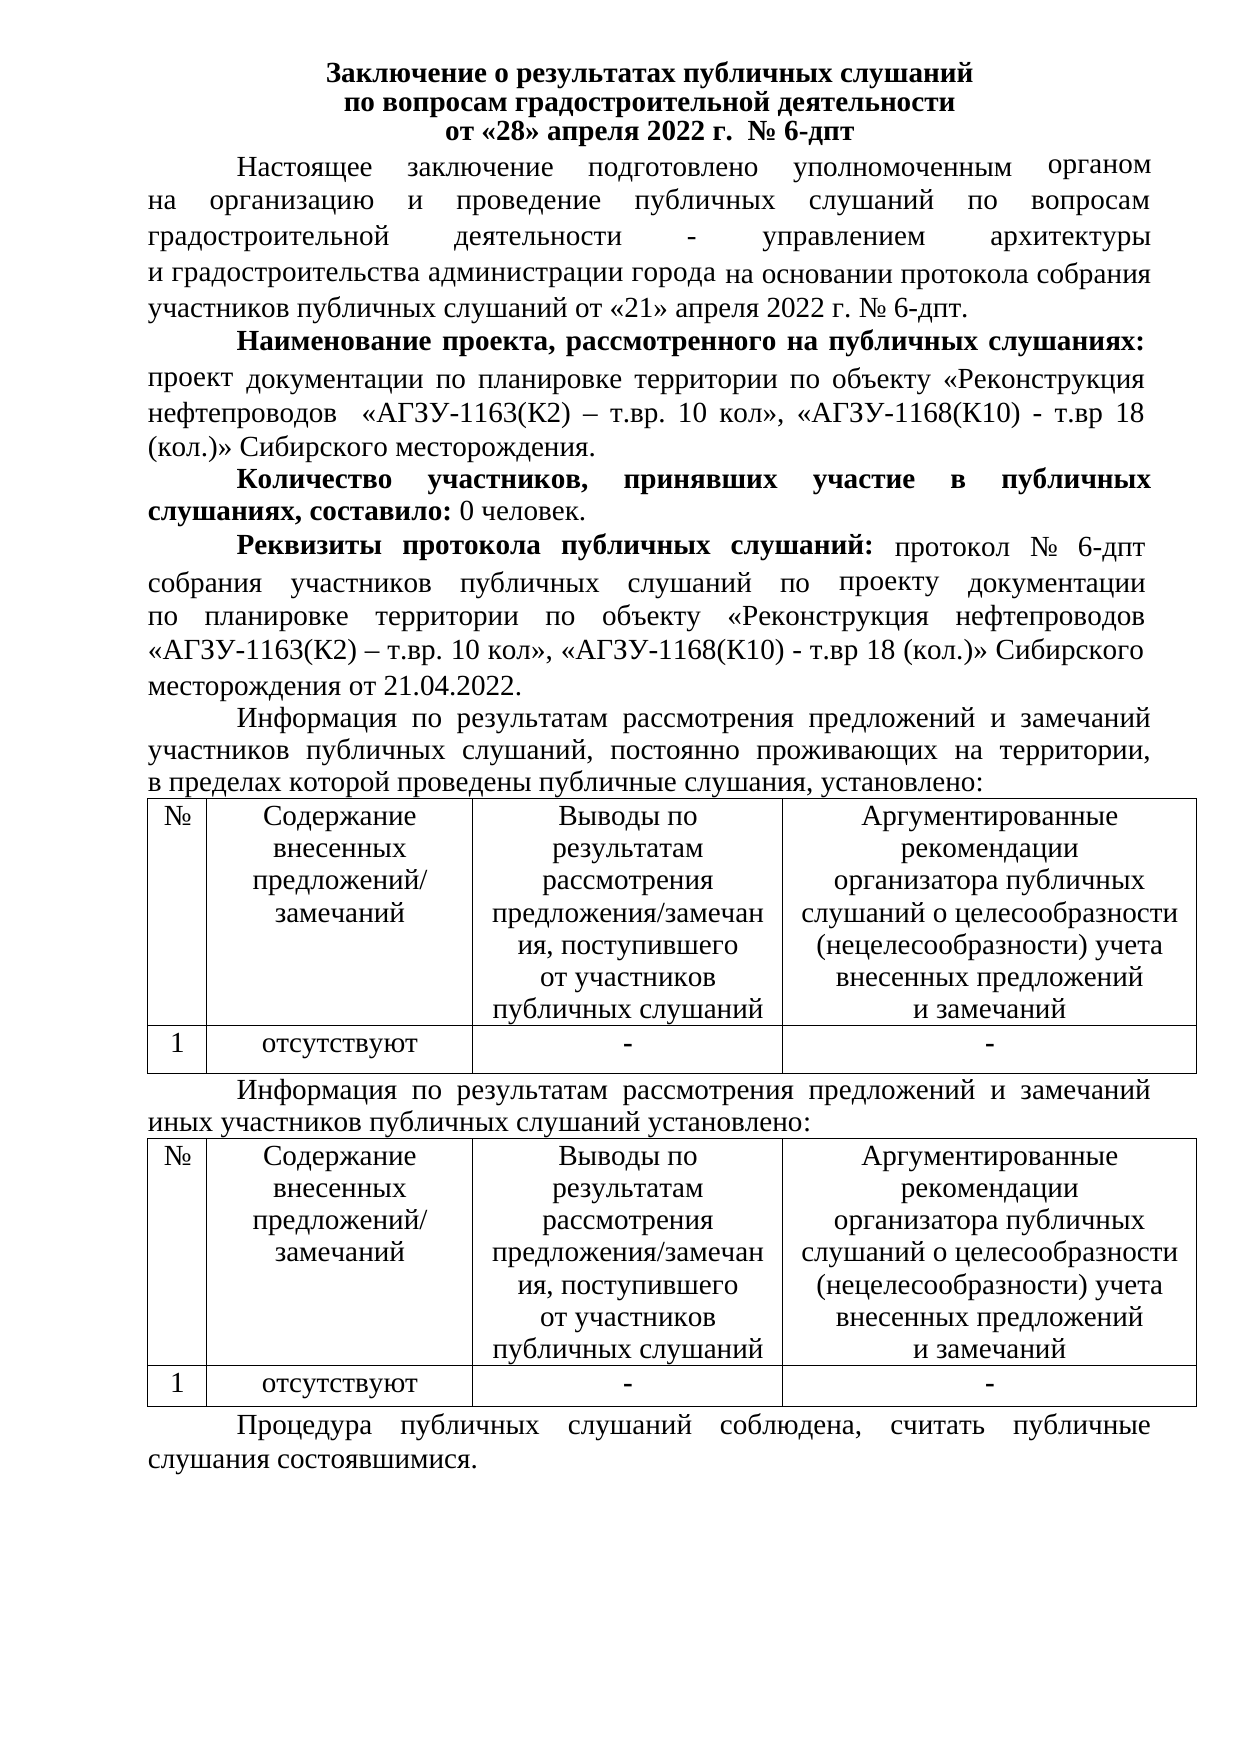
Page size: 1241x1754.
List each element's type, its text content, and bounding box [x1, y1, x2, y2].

table_header Содержание внесенных предложений/ замечаний [207, 1139, 472, 1365]
table_cell - [473, 1026, 782, 1072]
table_cell отсутствуют [207, 1026, 472, 1072]
table_cell отсутствуют [207, 1366, 472, 1406]
table_header Содержание внесенных предложений/ замечаний [207, 799, 472, 1025]
text Информация по результатам рассмотрения предложений и замечаний иных участников публичных слушаний установлено: [148, 1074, 1152, 1138]
table_cell - [473, 1366, 782, 1406]
text Реквизиты протокола публичных слушаний: протокол № 6-дпт собрания участников публичных слушаний по проекту документации по планировке территории по объекту «Реконструкция нефтепроводов «АГЗУ-1163(К2) – т.вр. 10 кол», «АГЗУ-1168(К10) - т.вр 18 (кол.)» Сибирского месторождения от 21.04.2022. [148, 527, 1146, 701]
text Наименование проекта, рассмотренного на публичных слушаниях: проект документации по планировке территории по объекту «Реконструкция нефтепроводов «АГЗУ-1163(К2) – т.вр. 10 кол», «АГЗУ-1168(К10) - т.вр 18 (кол.)» Сибирского месторождения. [148, 323, 1146, 462]
table_cell 1 [148, 1026, 206, 1072]
text Количество участников, принявших участие в публичных слушаниях, составило: 0 человек. [148, 462, 1152, 527]
table_header Выводы по результатам рассмотрения предложения/замечания, поступившего от участников публичных слушаний [473, 799, 782, 1025]
table_header Аргументированные рекомендации организатора публичных слушаний о целесообразности (нецелесообразности) учета внесенных предложений и замечаний [783, 1139, 1196, 1365]
text Информация по результатам рассмотрения предложений и замечаний участников публичных слушаний, постоянно проживающих на территории, в пределах которой проведены публичные слушания, установлено: [148, 701, 1152, 798]
table_cell 1 [148, 1366, 206, 1406]
table_cell - [783, 1026, 1196, 1072]
text Заключение о результатах публичных слушаний [148, 59, 1152, 88]
text от «28» апреля 2022 г. № 6-дпт [148, 117, 1152, 147]
table_header Аргументированные рекомендации организатора публичных слушаний о целесообразности (нецелесообразности) учета внесенных предложений и замечаний [783, 799, 1196, 1025]
table_header № [148, 799, 206, 1025]
table_header № [148, 1139, 206, 1365]
text по вопросам градостроительной деятельности [148, 88, 1152, 117]
text Настоящее заключение подготовлено уполномоченным органом на организацию и проведение публичных слушаний по вопросам градостроительной деятельности - управлением архитектуры и градостроительства администрации города на основании протокола собрания участников публичных слушаний от «21» апреля 2022 г. № 6-дпт. [148, 147, 1152, 323]
table_cell - [783, 1366, 1196, 1406]
table_header Выводы по результатам рассмотрения предложения/замечания, поступившего от участников публичных слушаний [473, 1139, 782, 1365]
text Процедура публичных слушаний соблюдена, считать публичные слушания состоявшимися. [148, 1407, 1152, 1474]
